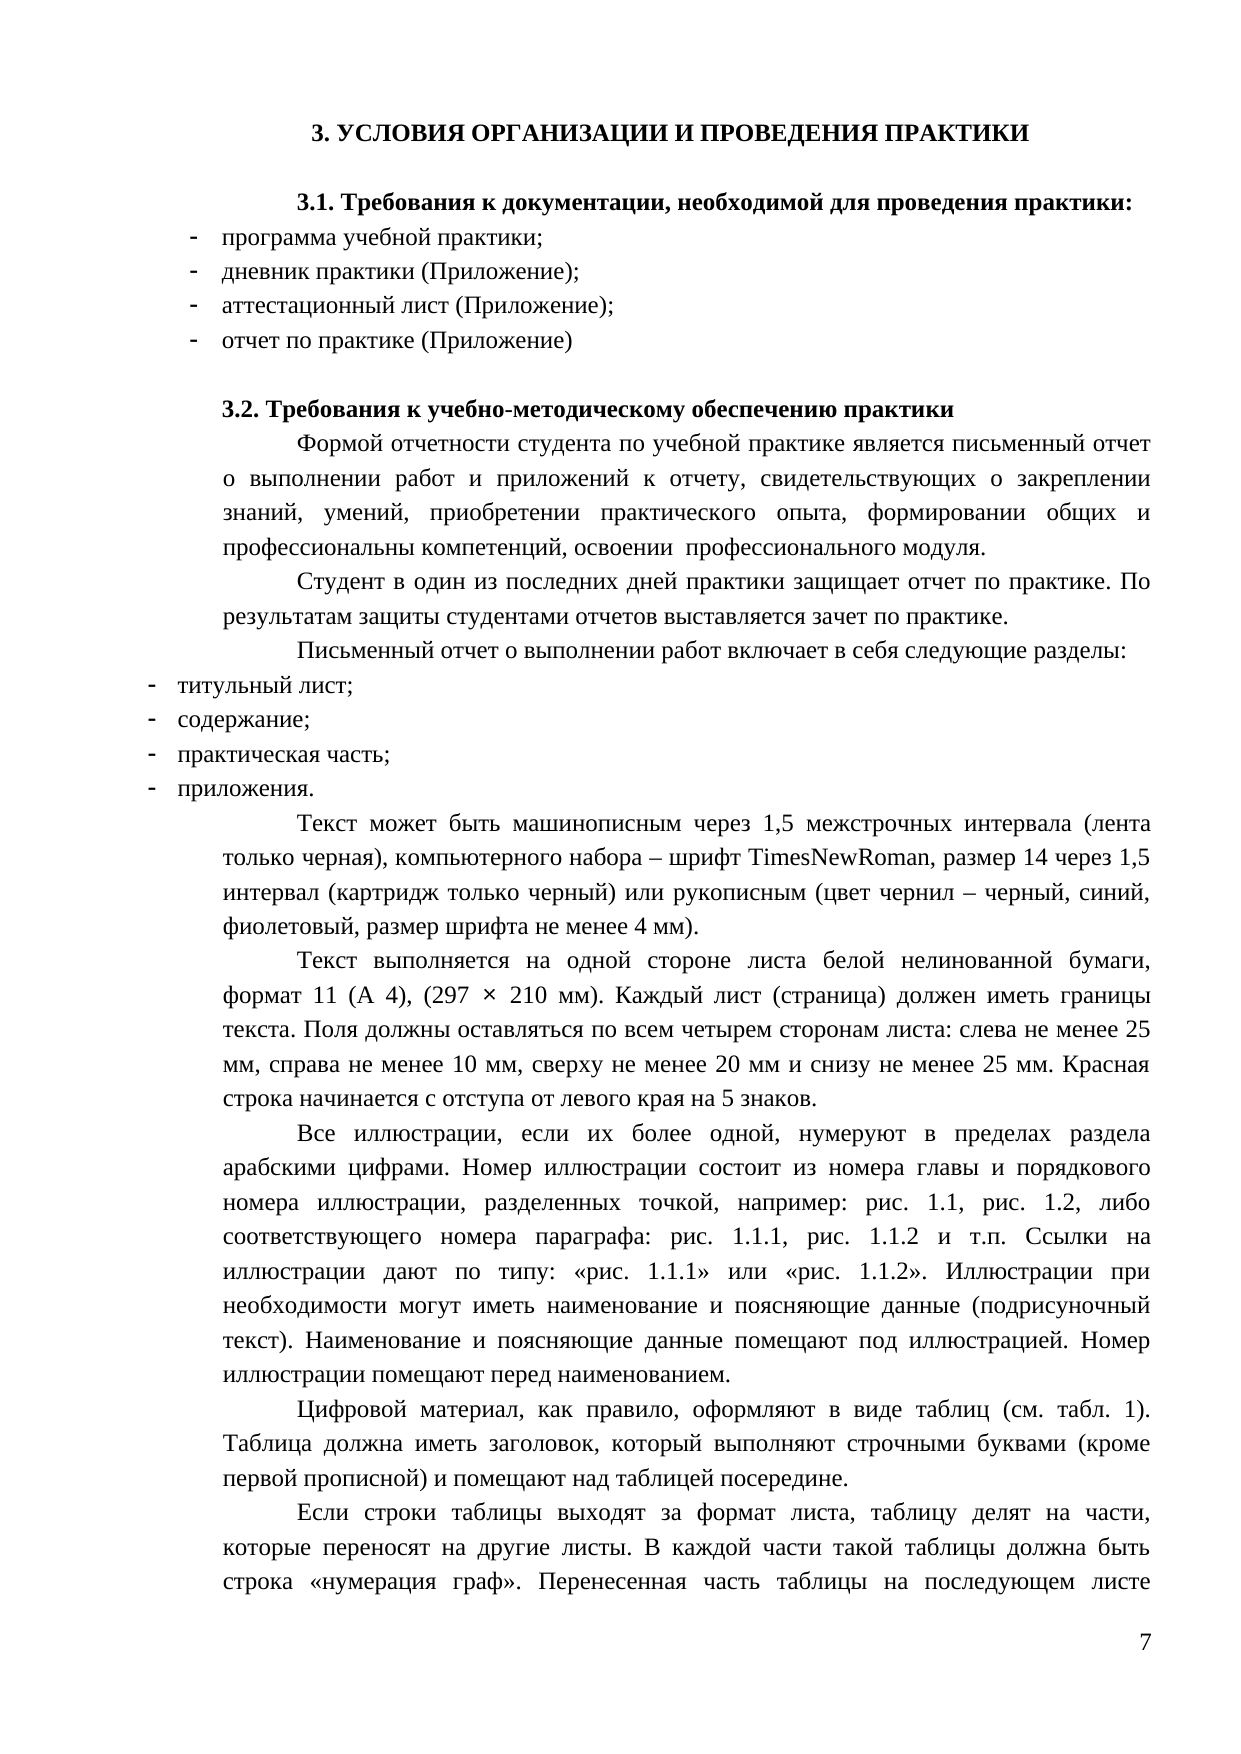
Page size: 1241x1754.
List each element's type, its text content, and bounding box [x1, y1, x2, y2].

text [223, 1497, 1152, 1595]
text Текст выполняется на одной стороне листа белой нелинованной бумаги, формат 11 (А 4), (297 210 мм). Каждый лист (страница) должен иметь границы текста. Поля должны оставляться по всем четырем сторонам листа: слева не менее 25 мм, справа не менее 10 мм, сверху не менее 20 мм и снизу не менее 25 мм. Красная строка начинается с отступа от левого края на 5 знаков. [223, 946, 1152, 1112]
list аттестационный лист (Приложение); [148, 291, 1152, 319]
list содержание; [148, 704, 1152, 733]
picture [480, 983, 499, 1004]
list отчет по практике (Приложение) [148, 325, 1152, 354]
list дневник практики (Приложение); [148, 256, 1152, 285]
text Письменный отчет о выполнении работ включает в себя следующие разделы: [223, 635, 1152, 664]
text Цифровой материал, как правило, оформляют в виде таблиц (см. табл. 1). Таблица должна иметь заголовок, который выполняют строчными буквами (кроме первой прописной) и помещают над таблицей посередине. [223, 1394, 1152, 1492]
text Все иллюстрации, если их более одной, нумеруют в пределах раздела арабскими цифрами. Номер иллюстрации состоит из номера главы и порядкового номера иллюстрации, разделенных точкой, например: рис. 1.1, рис. 1.2, либо соответствующего номера параграфа: рис. 1.1.1, рис. 1.1.2 и т.п. Ссылки на иллюстрации дают по типу: «рис. 1.1.1» или «рис. 1.1.2». Иллюстрации при необходимости могут иметь наименование и поясняющие данные (подрисуночный текст). Наименование и поясняющие данные помещают под иллюстрацией. Номер иллюстрации помещают перед наименованием. [223, 1118, 1152, 1388]
text 3. УСЛОВИЯ ОРГАНИЗАЦИИ И ПРОВЕДЕНИЯ ПРАКТИКИ [189, 118, 1152, 147]
text 3.1. Требования к документации, необходимой для проведения практики: [223, 187, 1152, 216]
text Студент в один из последних дней практики защищает отчет по практике. По результатам защиты студентами отчетов выставляется зачет по практике. [223, 566, 1152, 629]
list титульный лист; [148, 670, 1152, 698]
list приложения. [148, 773, 1152, 802]
list программа учебной практики; [148, 222, 1152, 250]
list практическая часть; [148, 739, 1152, 767]
text Текст может быть машинописным через 1,5 межстрочных интервала (лента только черная), компьютерного набора – шрифт TimesNewRoman, размер 14 через 1,5 интервал (картридж только черный) или рукописным (цвет чернил – черный, синий, фиолетовый, размер шрифта не менее 4 мм). [223, 808, 1152, 940]
list 3.2. Требования к учебно-методическому обеспечению практики [148, 394, 1152, 423]
text Формой отчетности студента по учебной практике является письменный отчет о выполнении работ и приложений к отчету, свидетельствующих о закреплении знаний, умений, приобретении практического опыта, формировании общих и профессиональны компетенций, освоении профессионального модуля. [223, 428, 1152, 561]
